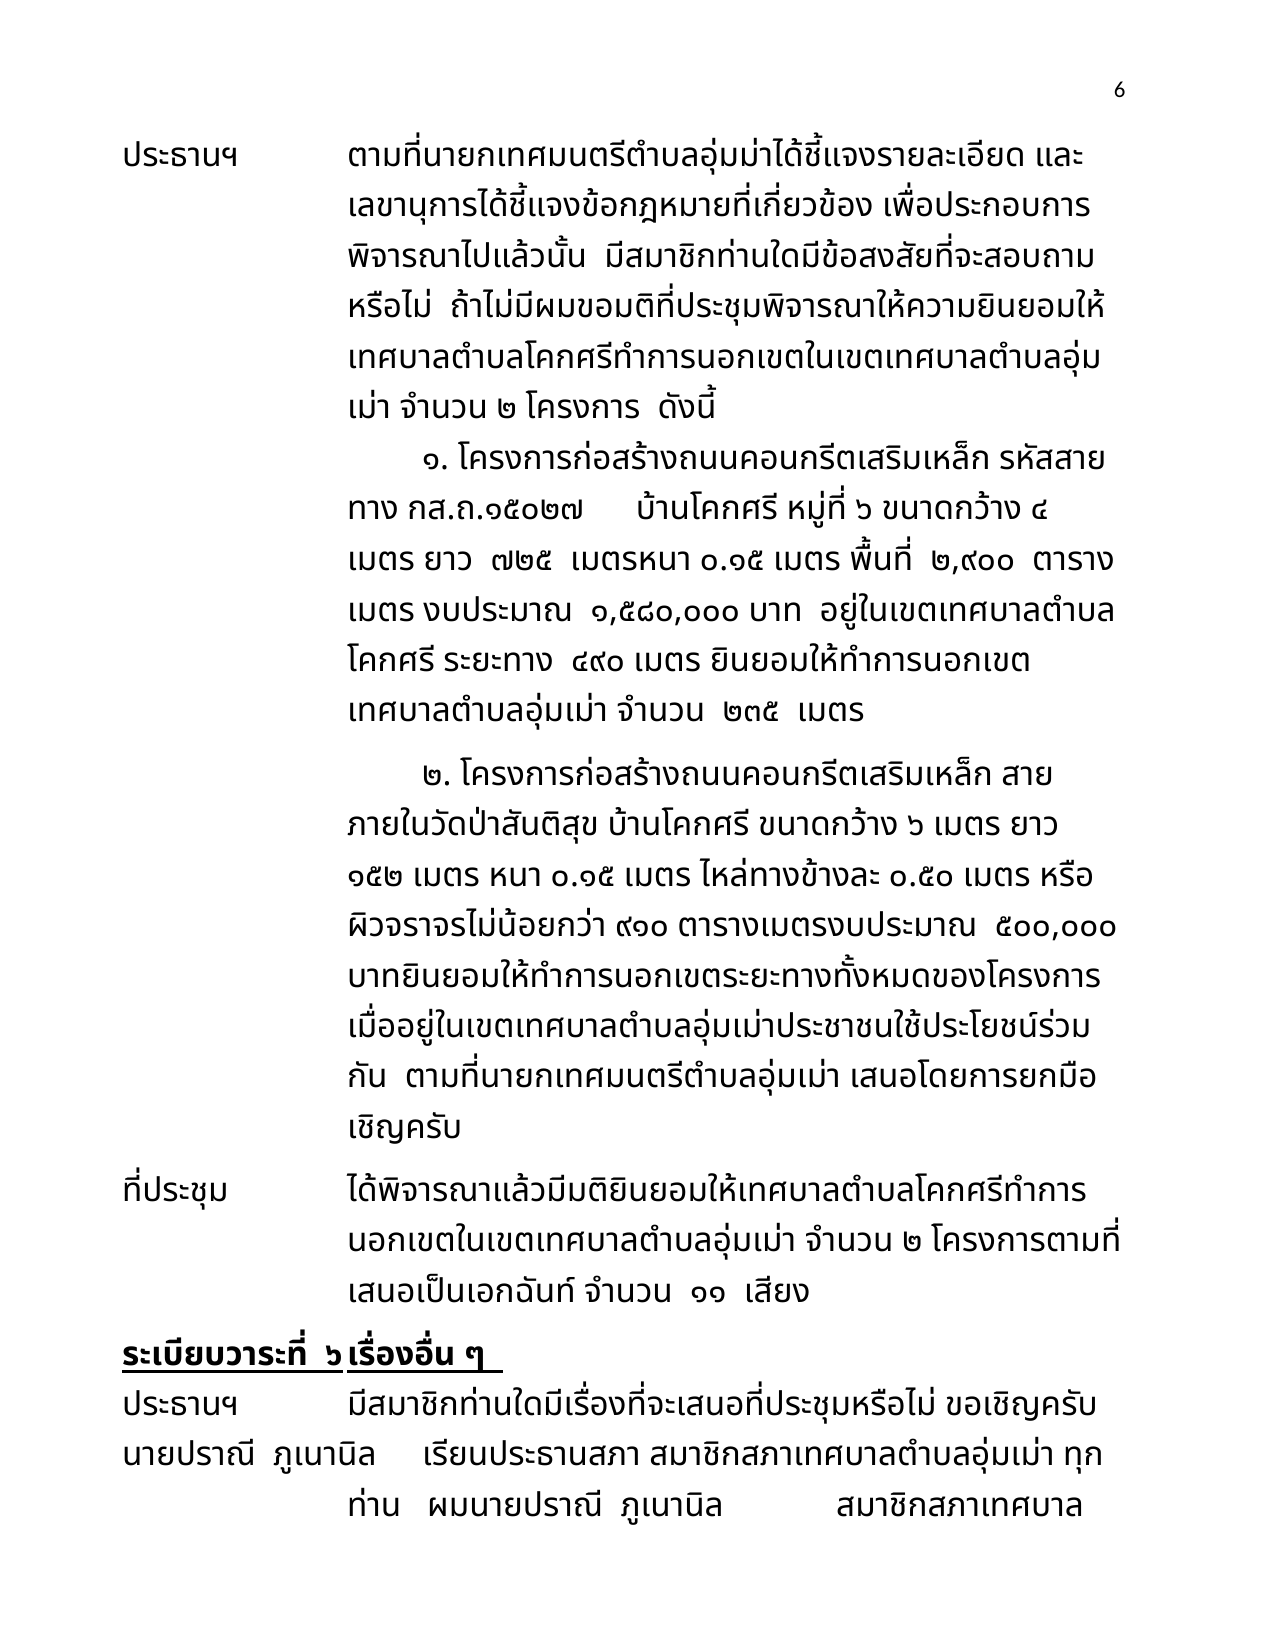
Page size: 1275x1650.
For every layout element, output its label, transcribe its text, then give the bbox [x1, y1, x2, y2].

text ระเบียบวาระที่ ๖ เรื่องอื่น ๆ [122, 1329, 1125, 1380]
text ๑. โครงการก่อสร้างถนนคอนกรีตเสริมเหล็ก รหัสสายทาง กส.ถ.๑๕๐๒๗ บ้านโคกศรี หมู่ที่ ๖ ขนาดกว้าง ๔ เมตร ยาว ๗๒๕ เมตรหนา ๐.๑๕ เมตร พื้นที่ ๒,๙๐๐ ตารางเมตร งบประมาณ ๑,๕๘๐,๐๐๐ บาท อยู่ในเขตเทศบาลตำบลโคกศรี ระยะทาง ๔๙๐ เมตร ยินยอมให้ทำการนอกเขตเทศบาลตำบลอุ่มเม่า จำนวน ๒๓๕ เมตร [347, 433, 1125, 737]
text ๒. โครงการก่อสร้างถนนคอนกรีตเสริมเหล็ก สายภายในวัดป่าสันติสุข บ้านโคกศรี ขนาดกว้าง ๖ เมตร ยาว ๑๕๒ เมตร หนา ๐.๑๕ เมตร ไหล่ทางข้างละ ๐.๕๐ เมตร หรือผิวจราจรไม่น้อยกว่า ๙๑๐ ตารางเมตรงบประมาณ ๕๐๐,๐๐๐ บาทยินยอมให้ทำการนอกเขตระยะทางทั้งหมดของโครงการ เมื่ออยู่ในเขตเทศบาลตำบลอุ่มเม่าประชาชนใช้ประโยชน์ร่วมกัน ตามที่นายกเทศมนตรีตำบลอุ่มเม่า เสนอโดยการยกมือเชิญครับ [347, 749, 1125, 1153]
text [122, 1430, 1125, 1531]
text ประธานฯ มีสมาชิกท่านใดมีเรื่องที่จะเสนอที่ประชุมหรือไม่ ขอเชิญครับ [122, 1380, 1125, 1430]
text ที่ประชุม ได้พิจารณาแล้วมีมติยินยอมให้เทศบาลตำบลโคกศรีทำการนอกเขตในเขตเทศบาลตำบลอุ่มเม่า จำนวน ๒ โครงการตามที่เสนอเป็นเอกฉันท์ จำนวน ๑๑ เสียง [122, 1166, 1125, 1317]
text ประธานฯ ตามที่นายกเทศมนตรีตำบลอุ่มม่าได้ชี้แจงรายละเอียด และเลขานุการได้ชี้แจงข้อกฎหมายที่เกี่ยวข้อง เพื่อประกอบการพิจารณาไปแล้วนั้น มีสมาชิกท่านใดมีข้อสงสัยที่จะสอบถามหรือไม่ ถ้าไม่มีผมขอมติที่ประชุมพิจารณาให้ความยินยอมให้เทศบาลตำบลโคกศรีทำการนอกเขตในเขตเทศบาลตำบลอุ่มเม่า จำนวน ๒ โครงการ ดังนี้ [122, 131, 1125, 433]
